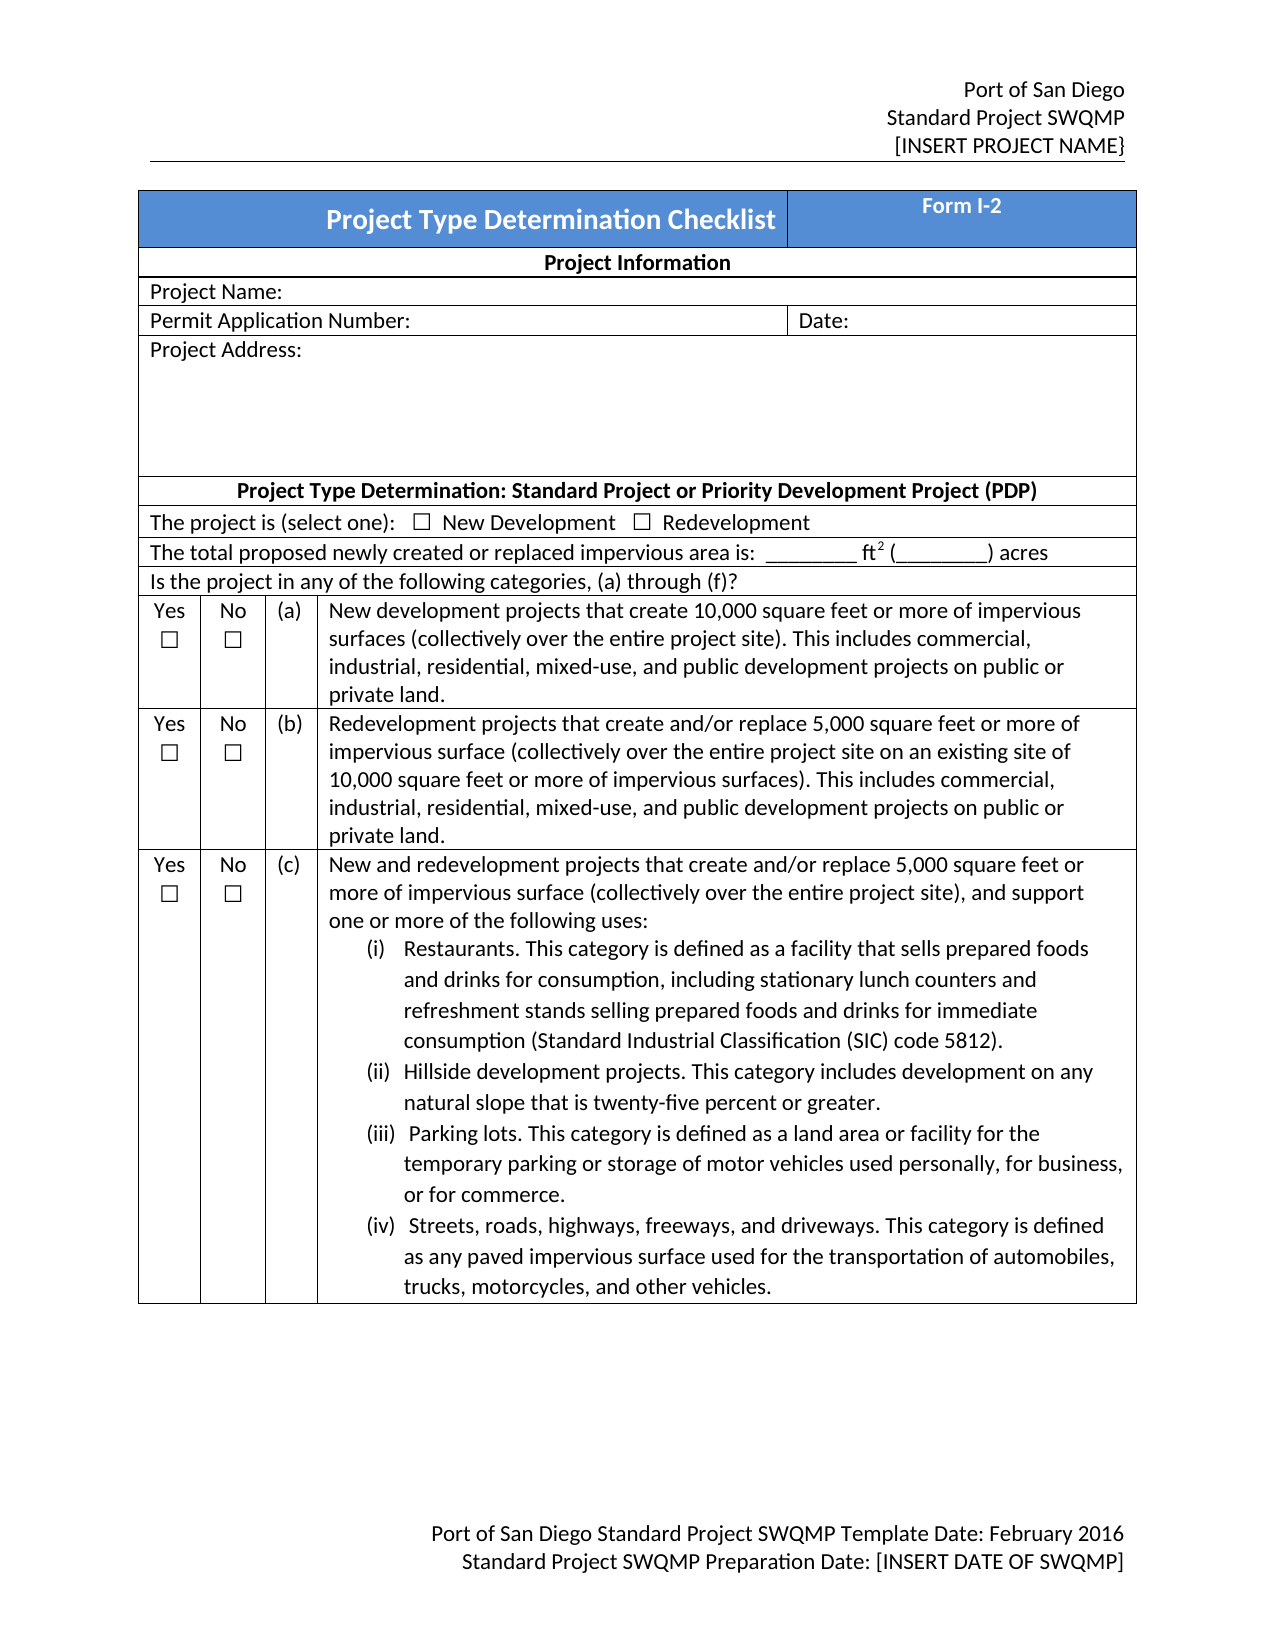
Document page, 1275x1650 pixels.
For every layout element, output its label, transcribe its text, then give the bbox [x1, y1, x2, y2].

table_cell No [201, 596, 265, 708]
table_cell Project Type Determination: Standard Project or Priority Development Project (PDP) [139, 477, 1136, 505]
table_cell New and redevelopment projects that create and/or replace 5,000 square feet or more of impervious surface (collectively over the entire project site), and support one or more of the following uses: Restaurants. This category is defined as a facility that sells prepared foods and drinks for consumption, including stationary lunch counters and refreshment stands selling prepared foods and drinks for immediate consumption (Standard Industrial Classification (SIC) code 5812). Hillside development projects. This category includes development on any natural slope that is twenty-five percent or greater. Parking lots. This category is defined as a land area or facility for the temporary parking or storage of motor vehicles used personally, for business, or for commerce. Streets, roads, highways, freeways, and driveways. This category is defined as any paved impervious surface used for the transportation of automobiles, trucks, motorcycles, and other vehicles. [318, 850, 1136, 1303]
table_cell Project Name: [139, 278, 1136, 305]
table_cell Project Address: [139, 336, 1136, 476]
table_cell No [201, 709, 265, 849]
table_cell No [201, 850, 265, 1303]
table_cell Yes [139, 596, 200, 708]
table_cell (a) [266, 596, 317, 708]
table_cell (c) [266, 850, 317, 1303]
table_cell Yes [139, 709, 200, 849]
table_cell Yes [139, 850, 200, 1303]
table_cell The total proposed newly created or replaced impervious area is: ________ ft2 (________) acres [139, 538, 1136, 566]
table_cell The project is (select one): New Development Redevelopment [139, 506, 1136, 537]
table_cell Redevelopment projects that create and/or replace 5,000 square feet or more of impervious surface (collectively over the entire project site on an existing site of 10,000 square feet or more of impervious surfaces). This includes commercial, industrial, residential, mixed-use, and public development projects on public or private land. [318, 709, 1136, 849]
table_cell Is the project in any of the following categories, (a) through (f)? [139, 567, 1136, 595]
table_cell Project Information [139, 248, 1136, 276]
table_cell Date: [788, 306, 1136, 334]
table_cell (b) [266, 709, 317, 849]
table_header Form I-2 [788, 191, 1136, 247]
table_cell Permit Application Number: [139, 306, 787, 334]
table_cell New development projects that create 10,000 square feet or more of impervious surfaces (collectively over the entire project site). This includes commercial, industrial, residential, mixed-use, and public development projects on public or private land. [318, 596, 1136, 708]
table_header Project Type Determination Checklist [139, 191, 787, 247]
